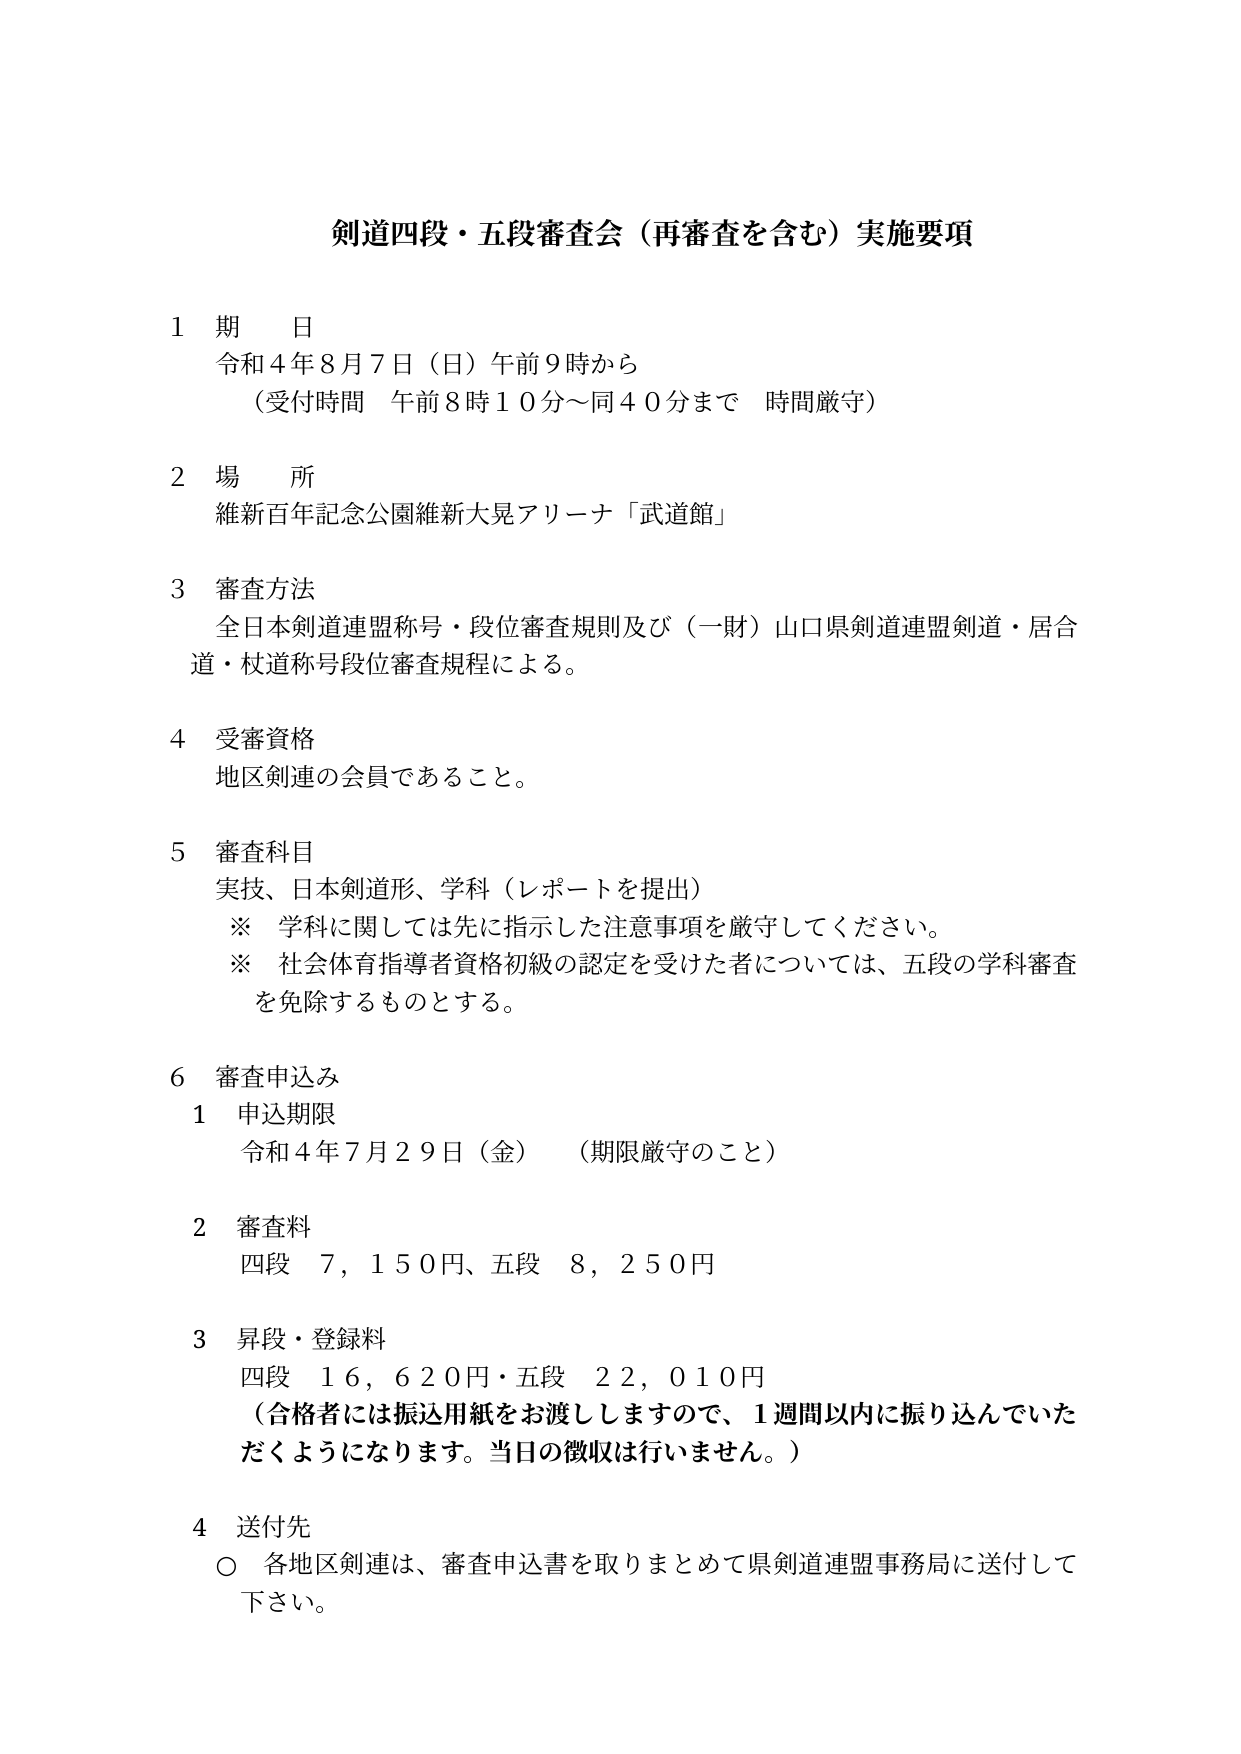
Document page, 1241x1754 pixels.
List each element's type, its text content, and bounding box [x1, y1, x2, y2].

text ※ 社会体育指導者資格初級の認定を受けた者については、五段の学科審査を免除するものとする。 [203, 944, 1081, 1019]
list 送付先 [192, 1506, 1081, 1544]
list 四段 ７，１５０円、五段 ８，２５０円 [240, 1244, 1081, 1281]
list 審査料 [192, 1206, 1081, 1244]
text 剣道四段・五段審査会（再審査を含む）実施要項 [165, 194, 1081, 269]
text 令和４年７月２９日（金） （期限厳守のこと） [165, 1131, 1081, 1169]
text 地区剣連の会員であること。 [165, 756, 1081, 794]
text 維新百年記念公園維新大晃アリーナ「武道館」 [165, 494, 1081, 531]
text ２ 場 所 [165, 456, 1081, 494]
text ※ 学科に関しては先に指示した注意事項を厳守してください。 [165, 906, 1081, 944]
text （受付時間 午前８時１０分～同４０分まで 時間厳守） [165, 381, 1081, 419]
text １ 期 日 [165, 306, 1081, 344]
text ４ 受審資格 [165, 719, 1081, 756]
text ３ 審査方法 [165, 569, 1081, 606]
text ６ 審査申込み [165, 1056, 1081, 1094]
list 実技、日本剣道形、学科（レポートを提出） [203, 869, 1081, 906]
list （合格者には振込用紙をお渡ししますので、１週間以内に振り込んでいただくようになります。当日の徴収は行いません。） [240, 1394, 1081, 1469]
text ５ 審査科目 [165, 831, 1081, 869]
text 令和４年８月７日（日）午前９時から [165, 344, 1081, 381]
text 全日本剣道連盟称号・段位審査規則及び（一財）山口県剣道連盟剣道・居合道・杖道称号段位審査規程による。 [190, 606, 1081, 681]
list 昇段・登録料 [192, 1319, 1081, 1356]
list ○ 各地区剣連は、審査申込書を取りまとめて県剣道連盟事務局に送付して下さい。 [215, 1544, 1081, 1619]
list 申込期限 [192, 1094, 1081, 1131]
text 四段 １６，６２０円・五段 ２２，０１０円 [165, 1356, 1081, 1394]
